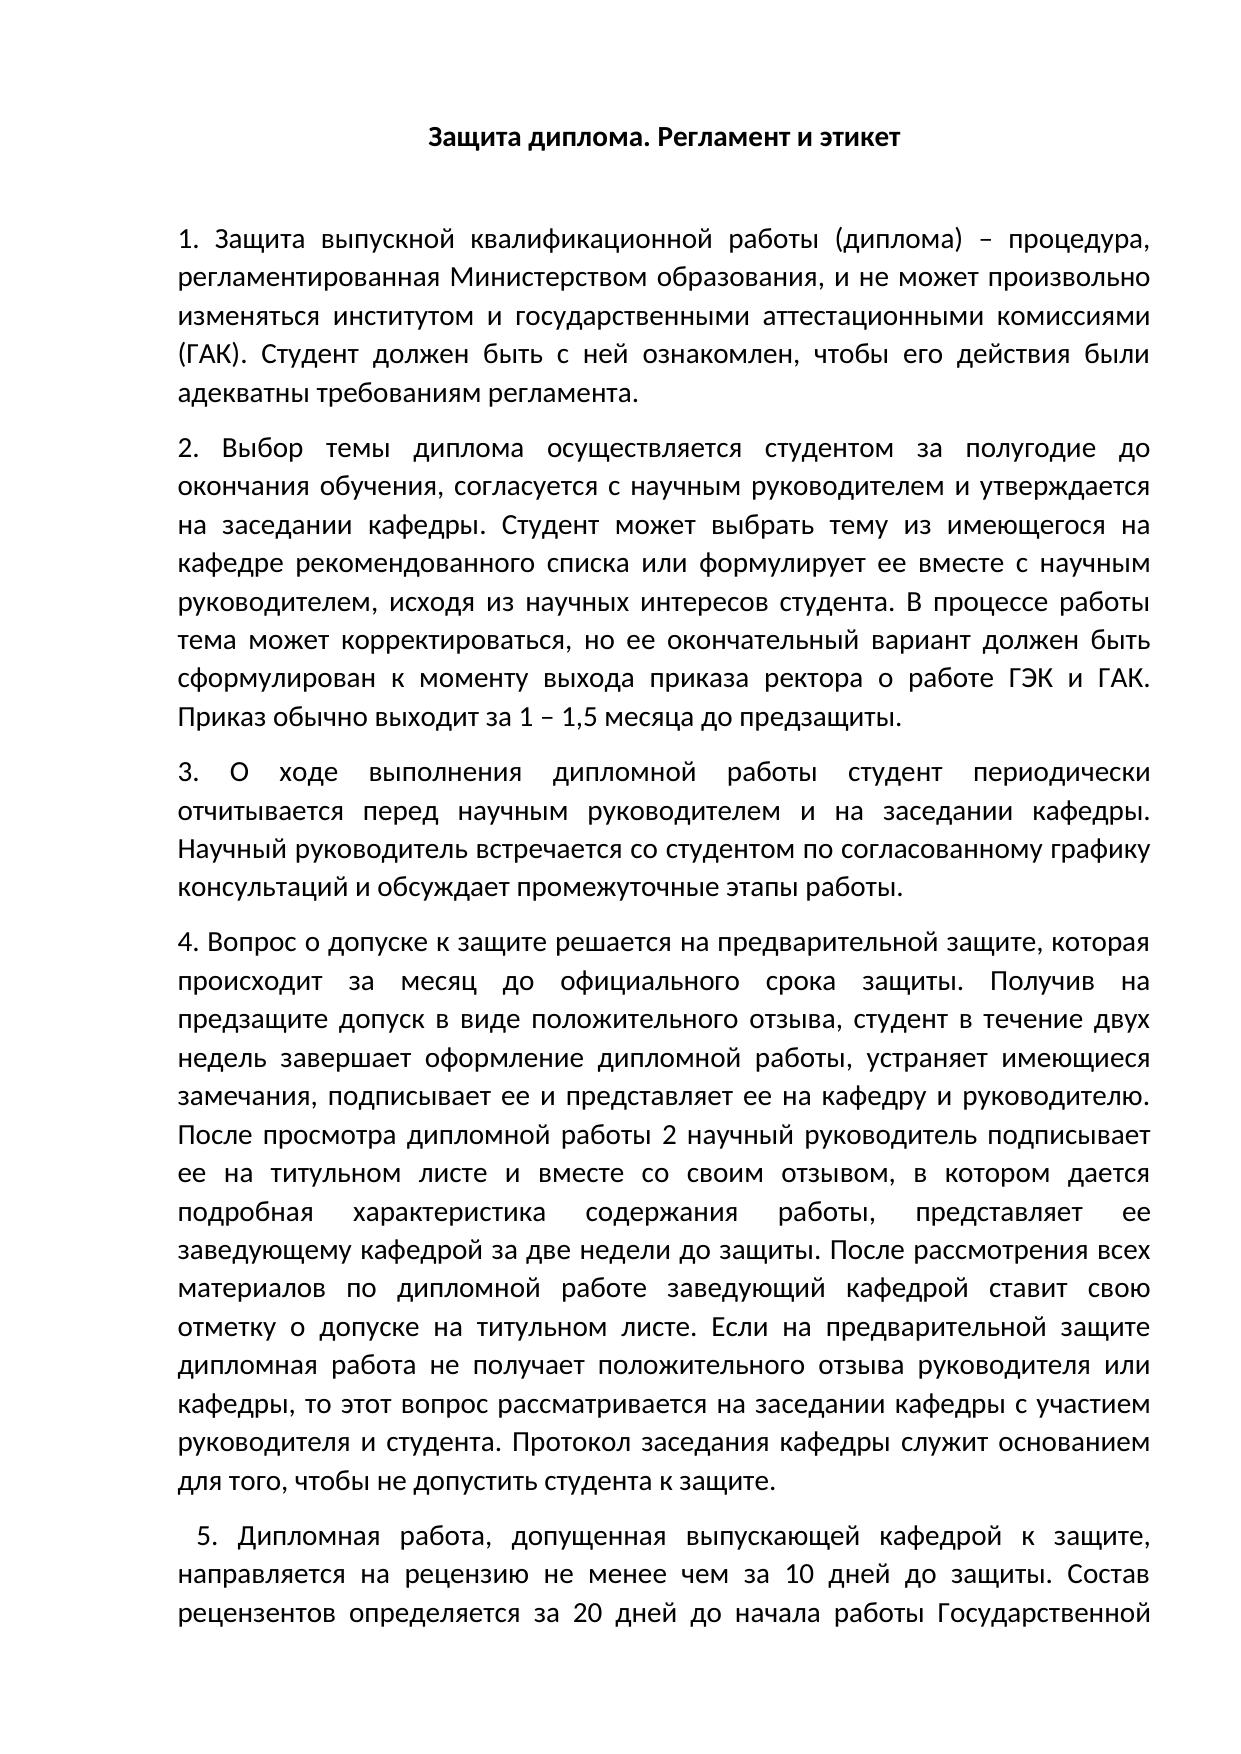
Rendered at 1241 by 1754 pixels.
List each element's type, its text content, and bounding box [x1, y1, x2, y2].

text 1. Защита выпускной квалификационной работы (диплома) – процедура, регламентированная Министерством образования, и не может произвольно изменяться институтом и государственными аттестационными комиссиями (ГАК). Студент должен быть с ней ознакомлен, чтобы его действия были адекватны требованиям регламента. [177, 220, 1152, 409]
text 3. О ходе выполнения дипломной работы студент периодически отчитывается перед научным руководителем и на заседании кафедры. Научный руководитель встречается со студентом по согласованному графику консультаций и обсуждает промежуточные этапы работы. [177, 753, 1152, 904]
text 2. Выбор темы диплома осуществляется студентом за полугодие до окончания обучения, согласуется с научным руководителем и утверждается на заседании кафедры. Студент может выбрать тему из имеющегося на кафедре рекомендованного списка или формулирует ее вместе с научным руководителем, исходя из научных интересов студента. В процессе работы тема может корректироваться, но ее окончательный вариант должен быть сформулирован к моменту выхода приказа ректора о работе ГЭК и ГАК. Приказ обычно выходит за 1 – 1,5 месяца до предзащиты. [177, 429, 1152, 734]
text 4. Вопрос о допуске к защите решается на предварительной защите, которая происходит за месяц до официального срока защиты. Получив на предзащите допуск в виде положительного отзыва, студент в течение двух недель завершает оформление дипломной работы, устраняет имеющиеся замечания, подписывает ее и представляет ее на кафедру и руководителю. После просмотра дипломной работы 2 научный руководитель подписывает ее на титульном листе и вместе со своим отзывом, в котором дается подробная характеристика содержания работы, представляет ее заведующему кафедрой за две недели до защиты. После рассмотрения всех материалов по дипломной работе заведующий кафедрой ставит свою отметку о допуске на титульном листе. Если на предварительной защите дипломная работа не получает положительного отзыва руководителя или кафедры, то этот вопрос рассматривается на заседании кафедры с участием руководителя и студента. Протокол заседания кафедры служит основанием для того, чтобы не допустить студента к защите. [177, 923, 1152, 1497]
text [177, 1517, 1152, 1629]
text Защита диплома. Регламент и этикет [177, 118, 1152, 154]
